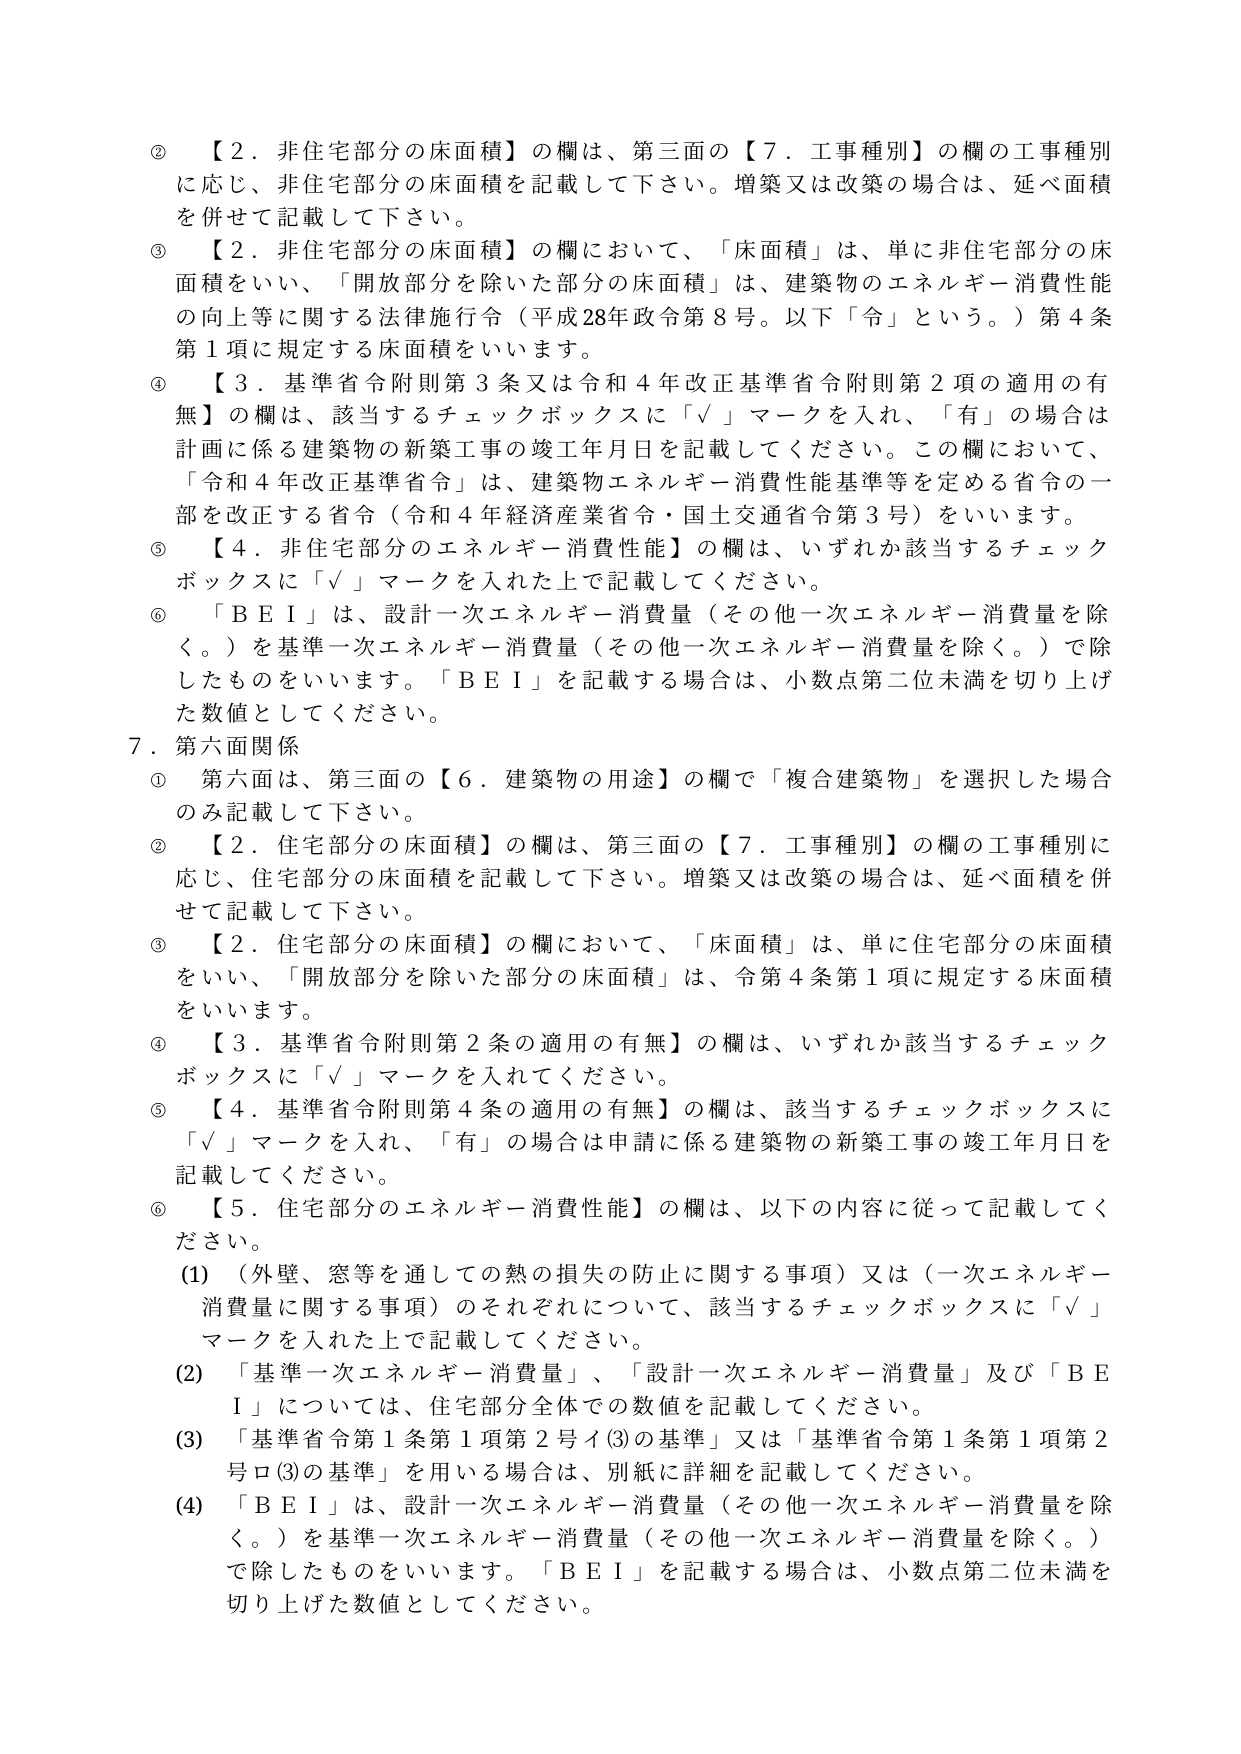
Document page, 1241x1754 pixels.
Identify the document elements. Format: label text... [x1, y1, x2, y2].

text ① 第六面は、第三面の【６．建築物の用途】の欄で「複合建築物」を選択した場合のみ記載して下さい。 [147, 761, 1116, 827]
text ７．第六面関係 [124, 728, 1116, 761]
text (3) 「基準省令第１条第１項第２号イ⑶の基準」又は「基準省令第１条第１項第２号ロ⑶の基準」を用いる場合は、別紙に詳細を記載してください。 [169, 1422, 1116, 1488]
text ④ 【３．基準省令附則第２条の適用の有無】の欄は、いずれか該当するチェックボックスに「✓」マークを入れてください。 [147, 1025, 1116, 1091]
text ⑥ 【５．住宅部分のエネルギー消費性能】の欄は、以下の内容に従って記載してください。 [147, 1191, 1116, 1257]
text (4) 「ＢＥＩ」は、設計一次エネルギー消費量（その他一次エネルギー消費量を除く。）を基準一次エネルギー消費量（その他一次エネルギー消費量を除く。）で除したものをいいます。「ＢＥＩ」を記載する場合は、小数点第二位未満を切り上げた数値としてください。 [169, 1488, 1116, 1620]
text ③ 【２．住宅部分の床面積】の欄において、「床面積」は、単に住宅部分の床面積をいい、「開放部分を除いた部分の床面積」は、令第４条第１項に規定する床面積をいいます。 [147, 926, 1116, 1025]
text ② 【２．非住宅部分の床面積】の欄は、第三面の【７．工事種別】の欄の工事種別に応じ、非住宅部分の床面積を記載して下さい。増築又は改築の場合は、延べ面積を併せて記載して下さい。 [147, 134, 1116, 233]
text ④ 【３．基準省令附則第３条又は令和４年改正基準省令附則第２項の適用の有無】の欄は、該当するチェックボックスに「✓」マークを入れ、「有」の場合は計画に係る建築物の新築工事の竣工年月日を記載してください。この欄において、「令和４年改正基準省令」は、建築物エネルギー消費性能基準等を定める省令の一部を改正する省令（令和４年経済産業省令・国土交通省令第３号）をいいます。 [147, 365, 1116, 530]
text ⑤ 【４．基準省令附則第４条の適用の有無】の欄は、該当するチェックボックスに「✓」マークを入れ、「有」の場合は申請に係る建築物の新築工事の竣工年月日を記載してください。 [147, 1091, 1116, 1191]
text ⑤ 【４．非住宅部分のエネルギー消費性能】の欄は、いずれか該当するチェックボックスに「✓」マークを入れた上で記載してください。 [147, 530, 1116, 596]
text ⑥ 「ＢＥＩ」は、設計一次エネルギー消費量（その他一次エネルギー消費量を除く。）を基準一次エネルギー消費量（その他一次エネルギー消費量を除く。）で除したものをいいます。「ＢＥＩ」を記載する場合は、小数点第二位未満を切り上げた数値としてください。 [147, 596, 1116, 728]
text ③ 【２．非住宅部分の床面積】の欄において、「床面積」は、単に非住宅部分の床面積をいい、「開放部分を除いた部分の床面積」は、建築物のエネルギー消費性能の向上等に関する法律施行令（平成28年政令第８号。以下「令」という。）第４条第１項に規定する床面積をいいます。 [147, 233, 1116, 365]
text (1) （外壁、窓等を通しての熱の損失の防止に関する事項）又は（一次エネルギー消費量に関する事項）のそれぞれについて、該当するチェックボックスに「✓」マークを入れた上で記載してください。 [160, 1257, 1116, 1356]
text (2) 「基準一次エネルギー消費量」、「設計一次エネルギー消費量」及び「ＢＥＩ」については、住宅部分全体での数値を記載してください。 [169, 1356, 1116, 1422]
text ② 【２．住宅部分の床面積】の欄は、第三面の【７．工事種別】の欄の工事種別に応じ、住宅部分の床面積を記載して下さい。増築又は改築の場合は、延べ面積を併せて記載して下さい。 [147, 827, 1116, 926]
